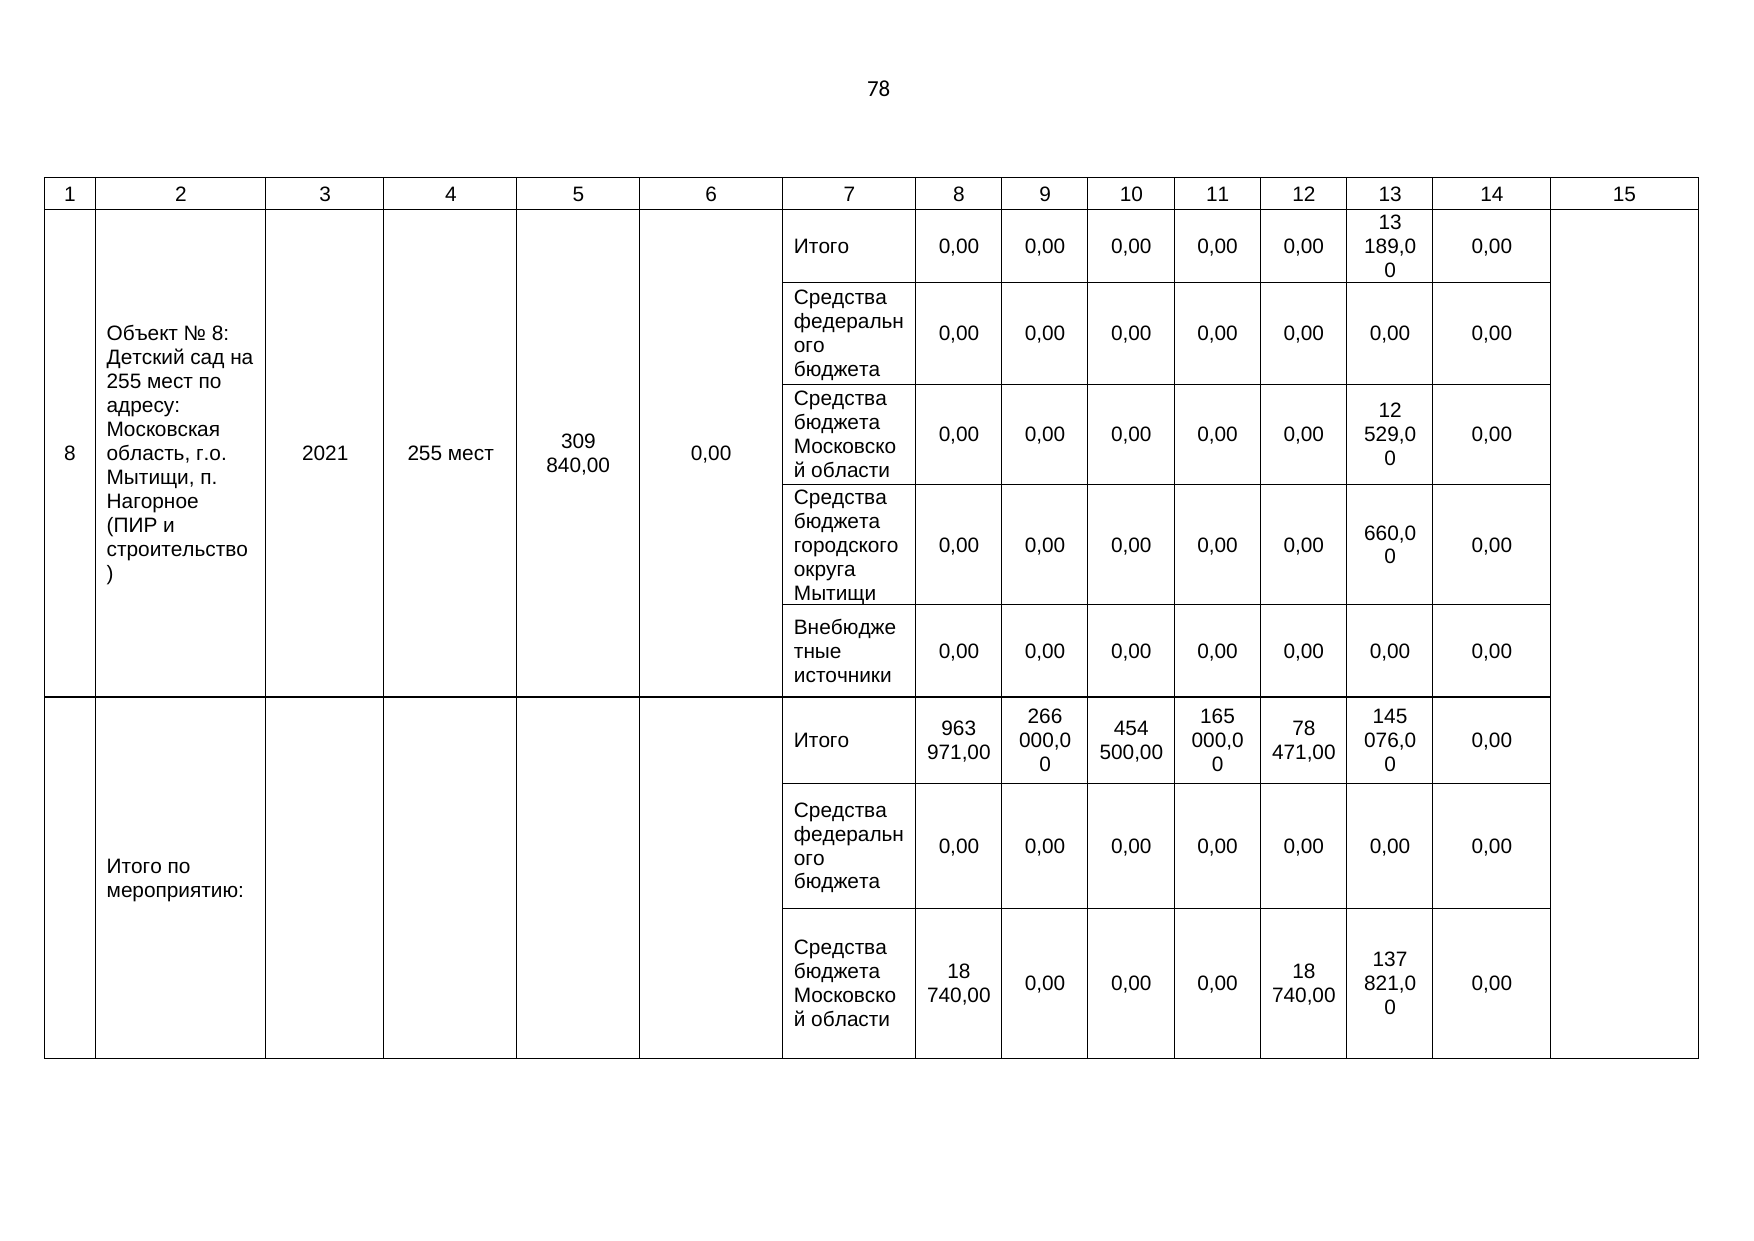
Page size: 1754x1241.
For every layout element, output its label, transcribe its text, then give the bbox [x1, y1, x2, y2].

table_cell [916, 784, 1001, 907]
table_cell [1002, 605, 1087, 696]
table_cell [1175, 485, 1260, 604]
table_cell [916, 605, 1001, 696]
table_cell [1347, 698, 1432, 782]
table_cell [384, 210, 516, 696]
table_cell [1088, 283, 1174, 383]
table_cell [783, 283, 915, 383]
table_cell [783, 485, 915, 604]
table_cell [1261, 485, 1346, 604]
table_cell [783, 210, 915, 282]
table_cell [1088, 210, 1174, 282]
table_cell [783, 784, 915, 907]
table_header 10 [1088, 178, 1174, 208]
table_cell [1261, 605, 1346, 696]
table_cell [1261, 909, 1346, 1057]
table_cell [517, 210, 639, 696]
table_header 3 [266, 178, 383, 208]
table_header 2 [96, 178, 265, 208]
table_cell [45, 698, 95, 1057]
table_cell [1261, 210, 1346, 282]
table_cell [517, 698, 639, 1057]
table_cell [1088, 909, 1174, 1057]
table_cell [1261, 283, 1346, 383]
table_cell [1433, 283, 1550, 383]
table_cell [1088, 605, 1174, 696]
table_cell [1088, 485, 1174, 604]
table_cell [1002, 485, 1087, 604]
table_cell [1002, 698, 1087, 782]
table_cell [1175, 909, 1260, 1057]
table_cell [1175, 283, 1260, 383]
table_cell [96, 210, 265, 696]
table_header 15 [1551, 178, 1698, 208]
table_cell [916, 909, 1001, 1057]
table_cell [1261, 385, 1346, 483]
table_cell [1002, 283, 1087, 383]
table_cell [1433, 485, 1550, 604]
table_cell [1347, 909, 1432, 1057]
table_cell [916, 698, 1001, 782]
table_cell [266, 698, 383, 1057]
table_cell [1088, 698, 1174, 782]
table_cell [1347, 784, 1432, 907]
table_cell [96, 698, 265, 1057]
table_header 7 [783, 178, 915, 208]
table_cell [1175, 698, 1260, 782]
table_header 9 [1002, 178, 1087, 208]
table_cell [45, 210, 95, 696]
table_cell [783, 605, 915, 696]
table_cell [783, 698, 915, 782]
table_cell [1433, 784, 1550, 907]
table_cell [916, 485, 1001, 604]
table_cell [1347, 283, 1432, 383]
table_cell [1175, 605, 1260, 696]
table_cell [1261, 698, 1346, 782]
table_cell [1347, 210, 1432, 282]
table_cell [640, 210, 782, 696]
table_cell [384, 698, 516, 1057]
table_header 13 [1347, 178, 1432, 208]
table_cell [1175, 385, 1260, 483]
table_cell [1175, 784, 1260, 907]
table_header 8 [916, 178, 1001, 208]
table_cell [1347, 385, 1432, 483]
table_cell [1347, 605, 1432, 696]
table_header 11 [1175, 178, 1260, 208]
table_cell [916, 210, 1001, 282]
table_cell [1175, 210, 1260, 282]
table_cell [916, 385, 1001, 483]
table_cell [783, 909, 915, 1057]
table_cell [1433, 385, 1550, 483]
table_header 1 [45, 178, 95, 208]
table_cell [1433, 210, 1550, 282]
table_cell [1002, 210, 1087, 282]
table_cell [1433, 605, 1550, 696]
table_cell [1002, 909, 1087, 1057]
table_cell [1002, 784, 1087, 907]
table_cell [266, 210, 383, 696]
table_header 4 [384, 178, 516, 208]
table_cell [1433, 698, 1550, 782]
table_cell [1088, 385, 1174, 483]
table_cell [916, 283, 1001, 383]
table_header 5 [517, 178, 639, 208]
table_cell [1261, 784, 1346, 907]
table_header 12 [1261, 178, 1346, 208]
table_header 14 [1433, 178, 1550, 208]
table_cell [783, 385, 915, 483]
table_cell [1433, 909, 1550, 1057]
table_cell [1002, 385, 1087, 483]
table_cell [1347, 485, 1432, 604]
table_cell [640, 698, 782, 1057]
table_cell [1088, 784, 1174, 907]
table_header 6 [640, 178, 782, 208]
